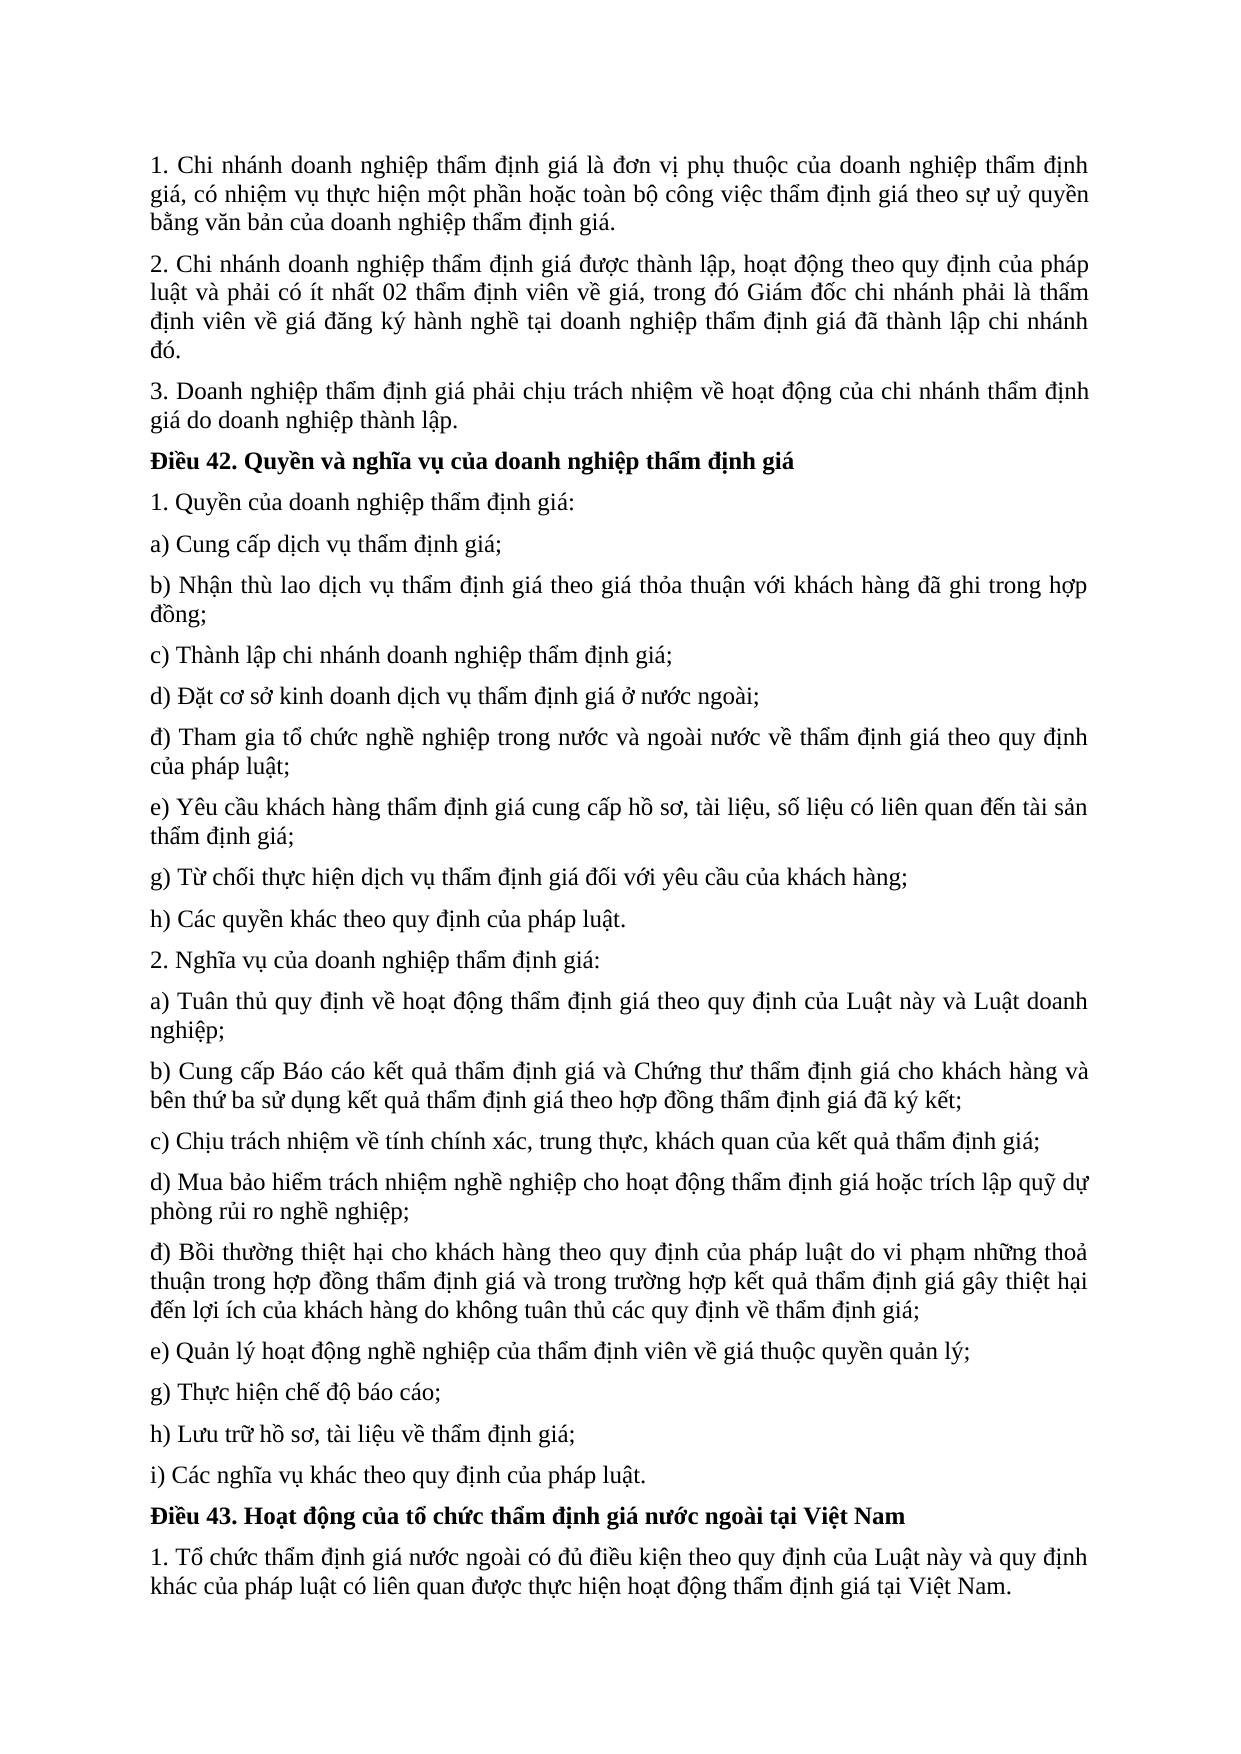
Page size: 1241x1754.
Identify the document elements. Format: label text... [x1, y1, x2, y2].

text Điều 43. Hoạt động của tổ chức thẩm định giá nước ngoài tại Việt Nam [150, 1501, 1090, 1530]
text c) Chịu trách nhiệm về tính chính xác, trung thực, khách quan của kết quả thẩm định giá; [150, 1126, 1090, 1155]
text d) Mua bảo hiểm trách nhiệm nghề nghiệp cho hoạt động thẩm định giá hoặc trích lập quỹ dự phòng rủi ro nghề nghiệp; [150, 1167, 1090, 1225]
text 2. Chi nhánh doanh nghiệp thẩm định giá được thành lập, hoạt động theo quy định của pháp luật và phải có ít nhất 02 thẩm định viên về giá, trong đó Giám đốc chi nhánh phải là thẩm định viên về giá đăng ký hành nghề tại doanh nghiệp thẩm định giá đã thành lập chi nhánh đó. [150, 249, 1090, 364]
text 1. Tổ chức thẩm định giá nước ngoài có đủ điều kiện theo quy định của Luật này và quy định khác của pháp luật có liên quan được thực hiện hoạt động thẩm định giá tại Việt . [150, 1542, 1090, 1600]
text Điều 42. Quyền và nghĩa vụ của doanh nghiệp thẩm định giá [150, 446, 1090, 475]
text đ) Bồi thường thiệt hại cho khách hàng theo quy định của pháp luật do vi phạm những thoả thuận trong hợp đồng thẩm định giá và trong trường hợp kết quả thẩm định giá gây thiệt hại đến lợi ích của khách hàng do không tuân thủ các quy định về thẩm định giá; [150, 1237, 1090, 1324]
text a) Tuân thủ quy định về hoạt động thẩm định giá theo quy định của Luật này và Luật doanh nghiệp; [150, 986, 1090, 1044]
text đ) Tham gia tổ chức nghề nghiệp trong nước và ngoài nước về thẩm định giá theo quy định của pháp luật; [150, 722, 1090, 780]
text a) Cung cấp dịch vụ thẩm định giá; [150, 529, 1090, 557]
text b) Cung cấp Báo cáo kết quả thẩm định giá và Chứng thư thẩm định giá cho khách hàng và bên thứ ba sử dụng kết quả thẩm định giá theo hợp đồng thẩm định giá đã ký kết; [150, 1056, 1090, 1114]
text h) Các quyền khác theo quy định của pháp luật. [150, 904, 1090, 932]
text g) Từ chối thực hiện dịch vụ thẩm định giá đối với yêu cầu của khách hàng; [150, 862, 1090, 891]
text 2. Nghĩa vụ của doanh nghiệp thẩm định giá: [150, 945, 1090, 974]
text 1. Chi nhánh doanh nghiệp thẩm định giá là đơn vị phụ thuộc của doanh nghiệp thẩm định giá, có nhiệm vụ thực hiện một phần hoặc toàn bộ công việc thẩm định giá theo sự uỷ quyền bằng văn bản của doanh nghiệp thẩm định giá. [150, 150, 1090, 236]
text i) Các nghĩa vụ khác theo quy định của pháp luật. [150, 1460, 1090, 1489]
text b) Nhận thù lao dịch vụ thẩm định giá theo giá thỏa thuận với khách hàng đã ghi trong hợp đồng; [150, 570, 1090, 627]
text 3. Doanh nghiệp thẩm định giá phải chịu trách nhiệm về hoạt động của chi nhánh thẩm định giá do doanh nghiệp thành lập. [150, 376, 1090, 434]
text c) Thành lập chi nhánh doanh nghiệp thẩm định giá; [150, 640, 1090, 669]
text e) Quản lý hoạt động nghề nghiệp của thẩm định viên về giá thuộc quyền quản lý; [150, 1336, 1090, 1365]
text 1. Quyền của doanh nghiệp thẩm định giá: [150, 487, 1090, 516]
text h) Lưu trữ hồ sơ, tài liệu về thẩm định giá; [150, 1419, 1090, 1447]
text g) Thực hiện chế độ báo cáo; [150, 1377, 1090, 1406]
text e) Yêu cầu khách hàng thẩm định giá cung cấp hồ sơ, tài liệu, số liệu có liên quan đến tài sản thẩm định giá; [150, 792, 1090, 850]
text d) Đặt cơ sở kinh doanh dịch vụ thẩm định giá ở nước ngoài; [150, 681, 1090, 710]
